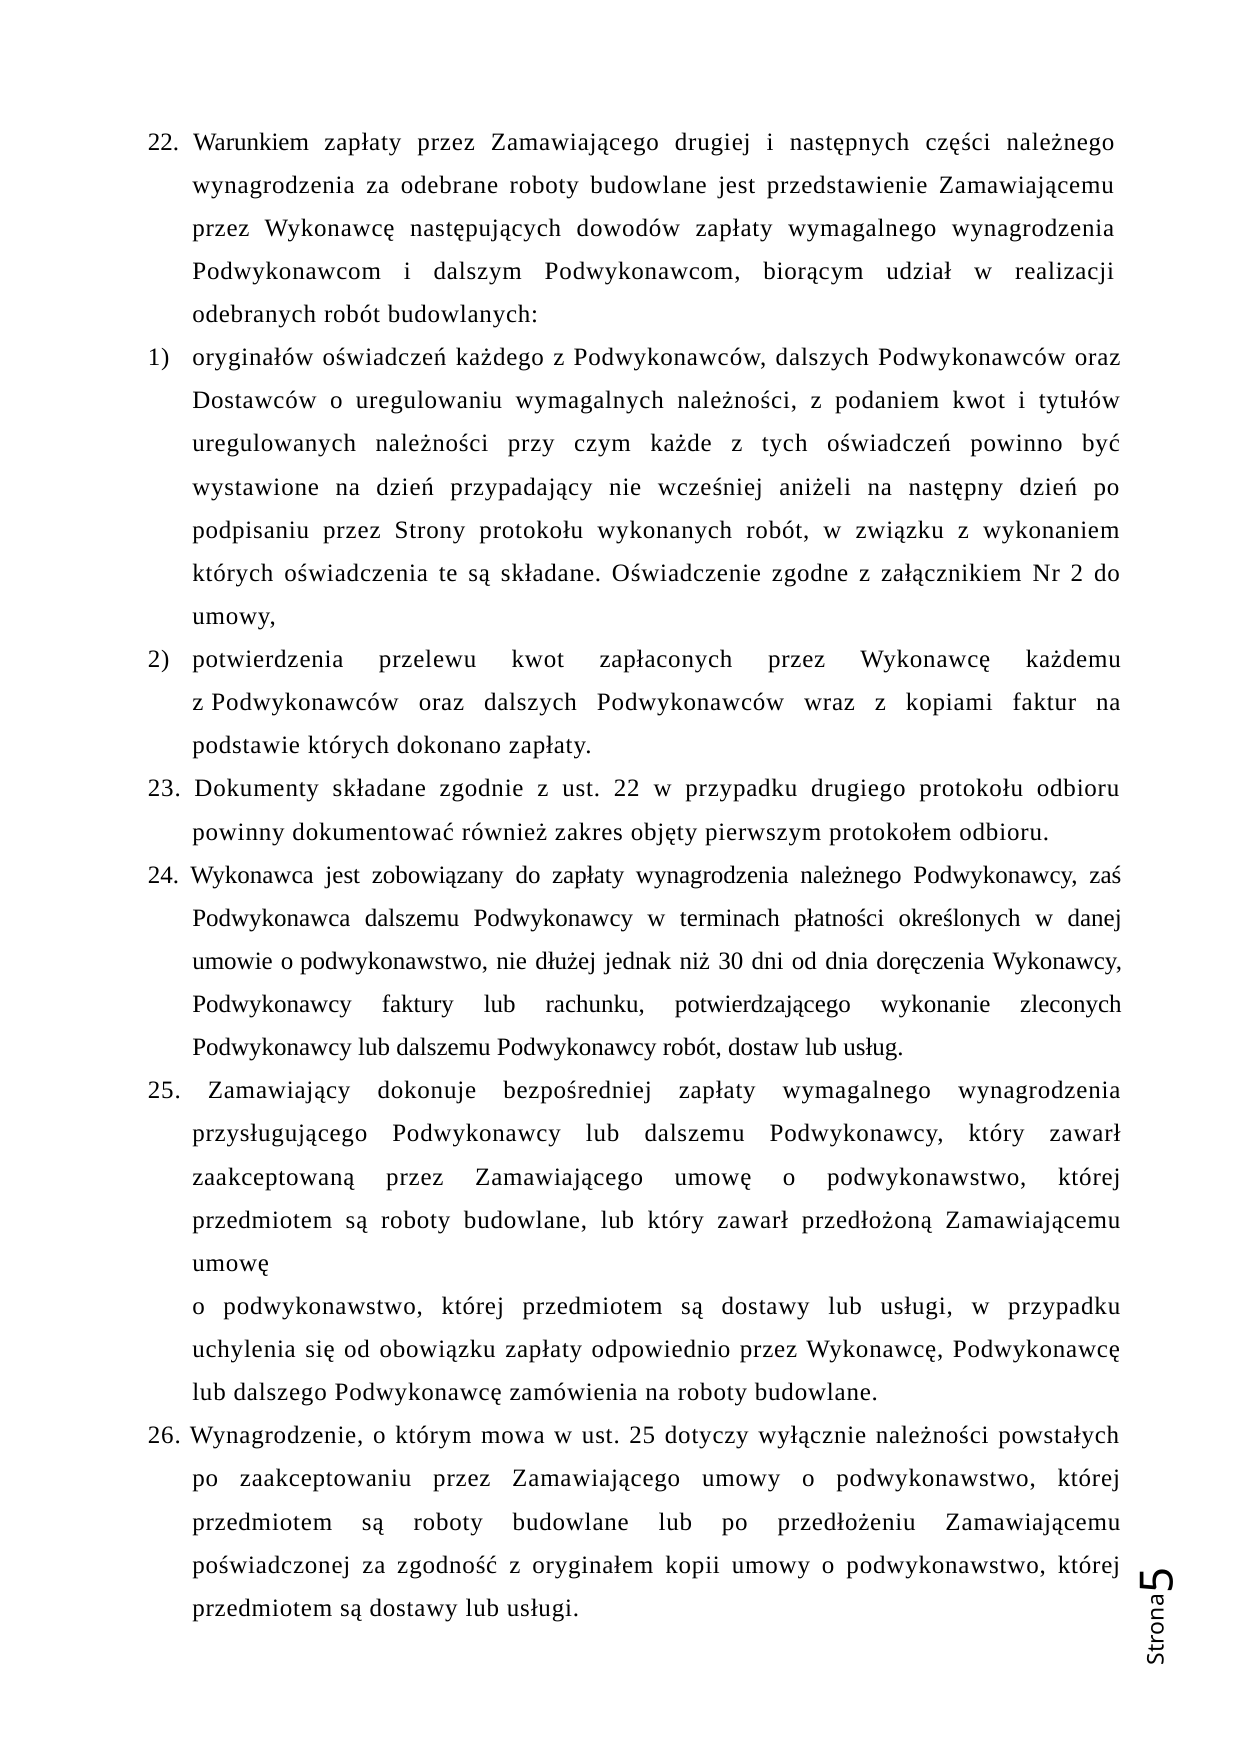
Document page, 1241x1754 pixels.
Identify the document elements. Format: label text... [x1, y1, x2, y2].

text 25. Zamawiający dokonuje bezpośredniej zapłaty wymagalnego wynagrodzenia przysługującego Podwykonawcy lub dalszemu Podwykonawcy, który zawarł zaakceptowaną przez Zamawiającego umowę o podwykonawstwo, której przedmiotem są roboty budowlane, lub który zawarł przedłożoną Zamawiającemu umowę o podwykonawstwo, której przedmiotem są dostawy lub usługi, w przypadku uchylenia się od obowiązku zapłaty odpowiednio przez Wykonawcę, Podwykonawcę lub dalszego Podwykonawcę zamówienia na roboty budowlane. [148, 1075, 1122, 1406]
text 22. Warunkiem zapłaty przez Zamawiającego drugiej i następnych części należnego wynagrodzenia za odebrane roboty budowlane jest przedstawienie Zamawiającemu przez Wykonawcę następujących dowodów zapłaty wymagalnego wynagrodzenia Podwykonawcom i dalszym Podwykonawcom, biorącym udział w realizacji odebranych robót budowlanych: [148, 127, 1116, 328]
list potwierdzenia przelewu kwot zapłaconych przez Wykonawcę każdemu z Podwykonawców oraz dalszych Podwykonawców wraz z kopiami faktur na podstawie których dokonano zapłaty. [148, 644, 1122, 759]
text 23. Dokumenty składane zgodnie z ust. 22 w przypadku drugiego protokołu odbioru powinny dokumentować również zakres objęty pierwszym protokołem odbioru. [148, 773, 1122, 845]
text 24. Wykonawca jest zobowiązany do zapłaty wynagrodzenia należnego Podwykonawcy, zaś Podwykonawca dalszemu Podwykonawcy w terminach płatności określonych w danej umowie o podwykonawstwo, nie dłużej jednak niż 30 dni od dnia doręczenia Wykonawcy, Podwykonawcy faktury lub rachunku, potwierdzającego wykonanie zleconych Podwykonawcy lub dalszemu Podwykonawcy robót, dostaw lub usług. [148, 860, 1122, 1061]
list oryginałów oświadczeń każdego z Podwykonawców, dalszych Podwykonawców oraz Dostawców o uregulowaniu wymagalnych należności, z podaniem kwot i tytułów uregulowanych należności przy czym każde z tych oświadczeń powinno być wystawione na dzień przypadający nie wcześniej aniżeli na następny dzień po podpisaniu przez Strony protokołu wykonanych robót, w związku z wykonaniem których oświadczenia te są składane. Oświadczenie zgodne z załącznikiem Nr 2 do umowy, [148, 342, 1122, 630]
text 26. Wynagrodzenie, o którym mowa w ust. 25 dotyczy wyłącznie należności powstałych po zaakceptowaniu przez Zamawiającego umowy o podwykonawstwo, której przedmiotem są roboty budowlane lub po przedłożeniu Zamawiającemu poświadczonej za zgodność z oryginałem kopii umowy o podwykonawstwo, której przedmiotem są dostawy lub usługi. [148, 1420, 1122, 1622]
